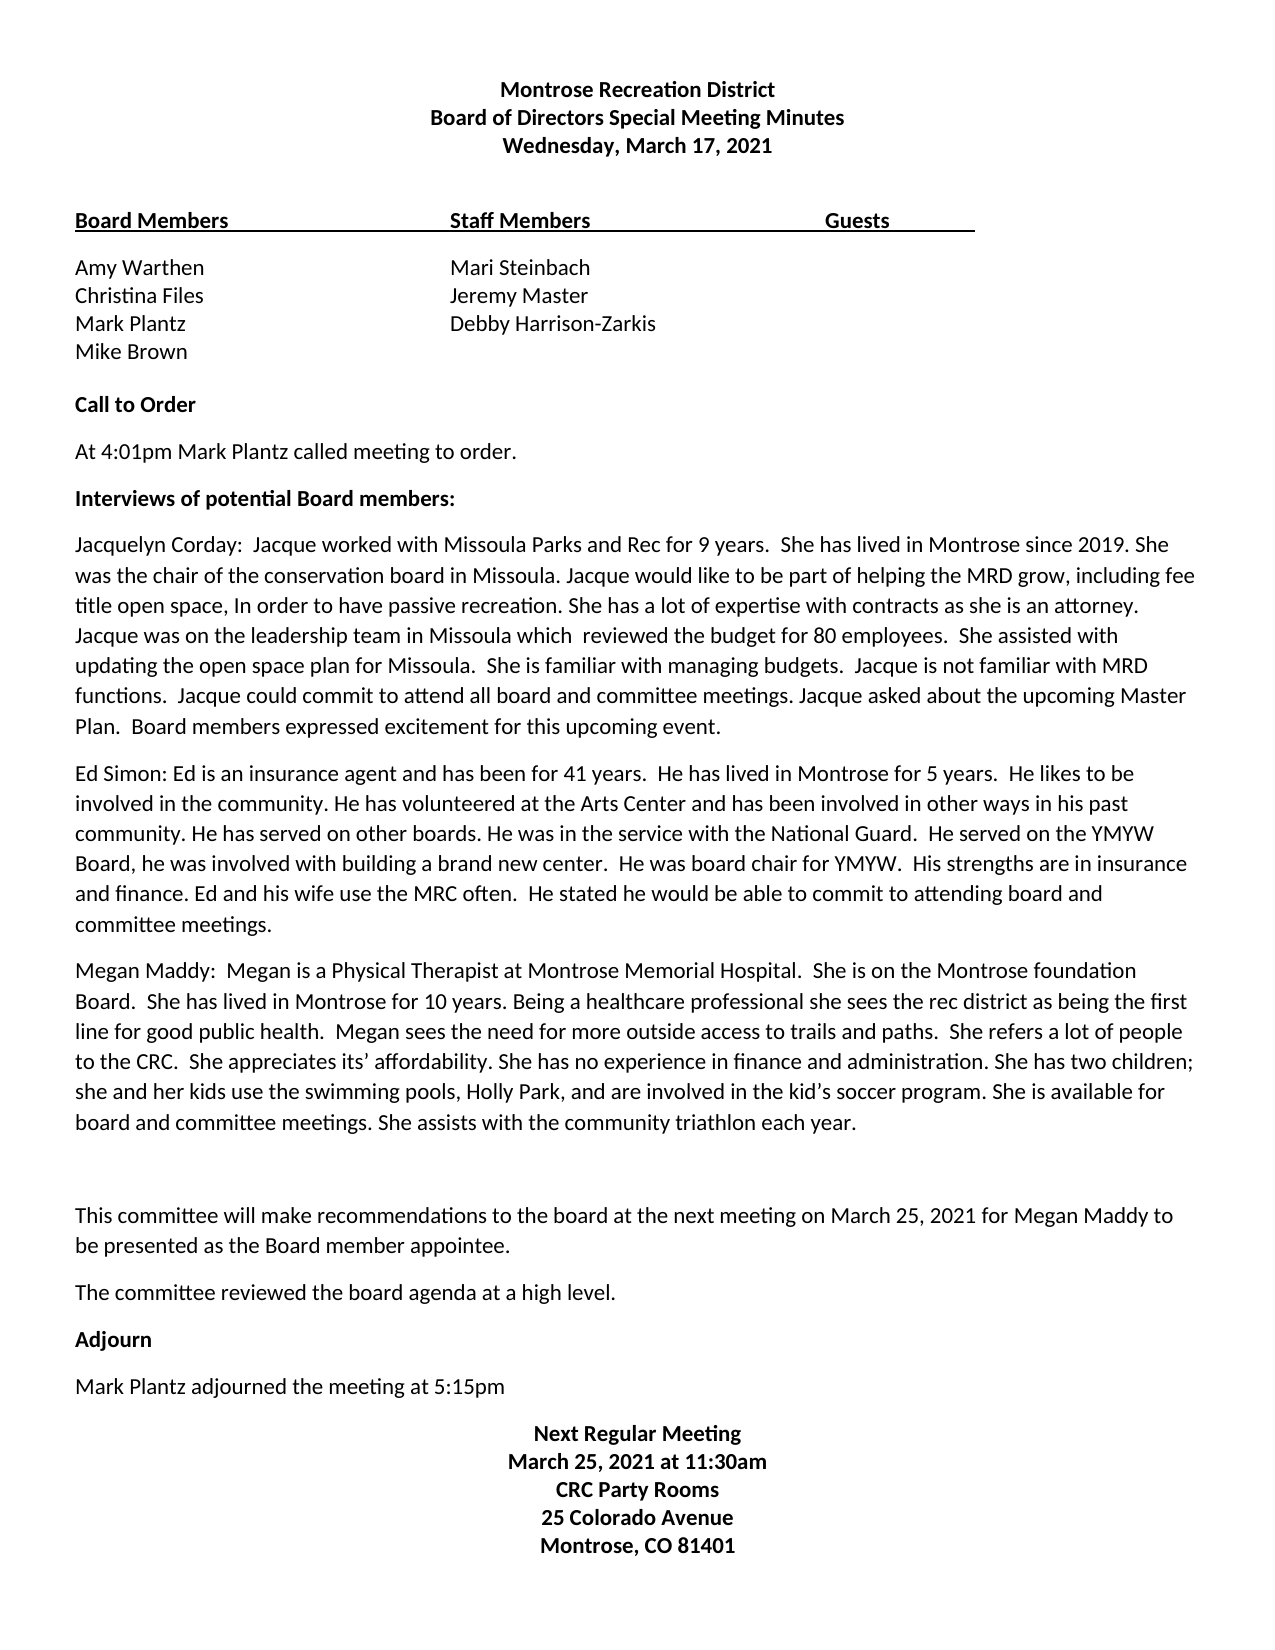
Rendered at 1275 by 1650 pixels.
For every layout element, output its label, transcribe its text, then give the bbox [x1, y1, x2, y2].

text Mark Plantz Debby Harrison-Zarkis [75, 309, 1200, 337]
text Christina Files Jeremy Master [75, 281, 1200, 309]
text Montrose Recreation District [75, 75, 1200, 103]
text Board of Directors Special Meeting Minutes [75, 103, 1200, 131]
text Adjourn [75, 1325, 1200, 1353]
text Interviews of potential Board members: [75, 484, 1200, 512]
text Wednesday, March 17, 2021 [75, 131, 1200, 159]
text Board Members Staff Members Guests [75, 206, 1200, 234]
text This committee will make recommendations to the board at the next meeting on March 25, 2021 for Megan Maddy to be presented as the Board member appointee. [75, 1201, 1200, 1259]
text Jacquelyn Corday: Jacque worked with Missoula Parks and Rec for 9 years. She has lived in Montrose since 2019. She was the chair of the conservation board in Missoula. Jacque would like to be part of helping the MRD grow, including fee title open space, In order to have passive recreation. She has a lot of expertise with contracts as she is an attorney. Jacque was on the leadership team in Missoula which reviewed the budget for 80 employees. She assisted with updating the open space plan for Missoula. She is familiar with managing budgets. Jacque is not familiar with MRD functions. Jacque could commit to attend all board and committee meetings. Jacque asked about the upcoming Master Plan. Board members expressed excitement for this upcoming event. [75, 531, 1200, 740]
text Megan Maddy: Megan is a Physical Therapist at Montrose Memorial Hospital. She is on the Montrose foundation Board. She has lived in Montrose for 10 years. Being a healthcare professional she sees the rec district as being the first line for good public health. Megan sees the need for more outside access to trails and paths. She refers a lot of people to the CRC. She appreciates its’ affordability. She has no experience in finance and administration. She has two children; she and her kids use the swimming pools, Holly Park, and are involved in the kid’s soccer program. She is available for board and committee meetings. She assists with the community triathlon each year. [75, 957, 1200, 1136]
text Mike Brown [75, 337, 1200, 365]
text At 4:01pm Mark Plantz called meeting to order. [75, 437, 1200, 465]
text CRC Party Rooms [75, 1475, 1200, 1503]
text 25 Colorado Avenue [75, 1503, 1200, 1531]
text Mark Plantz adjourned the meeting at 5:15pm [75, 1372, 1200, 1400]
text Call to Order [75, 390, 1200, 418]
text Ed Simon: Ed is an insurance agent and has been for 41 years. He has lived in Montrose for 5 years. He likes to be involved in the community. He has volunteered at the Arts Center and has been involved in other ways in his past community. He has served on other boards. He was in the service with the National Guard. He served on the YMYW Board, he was involved with building a brand new center. He was board chair for YMYW. His strengths are in insurance and finance. Ed and his wife use the MRC often. He stated he would be able to commit to attending board and committee meetings. [75, 759, 1200, 938]
text March 25, 2021 at 11:30am [75, 1447, 1200, 1475]
text The committee reviewed the board agenda at a high level. [75, 1278, 1200, 1306]
text Next Regular Meeting [75, 1419, 1200, 1447]
text Amy Warthen Mari Steinbach [75, 253, 1200, 281]
text Montrose, CO 81401 [75, 1531, 1200, 1559]
